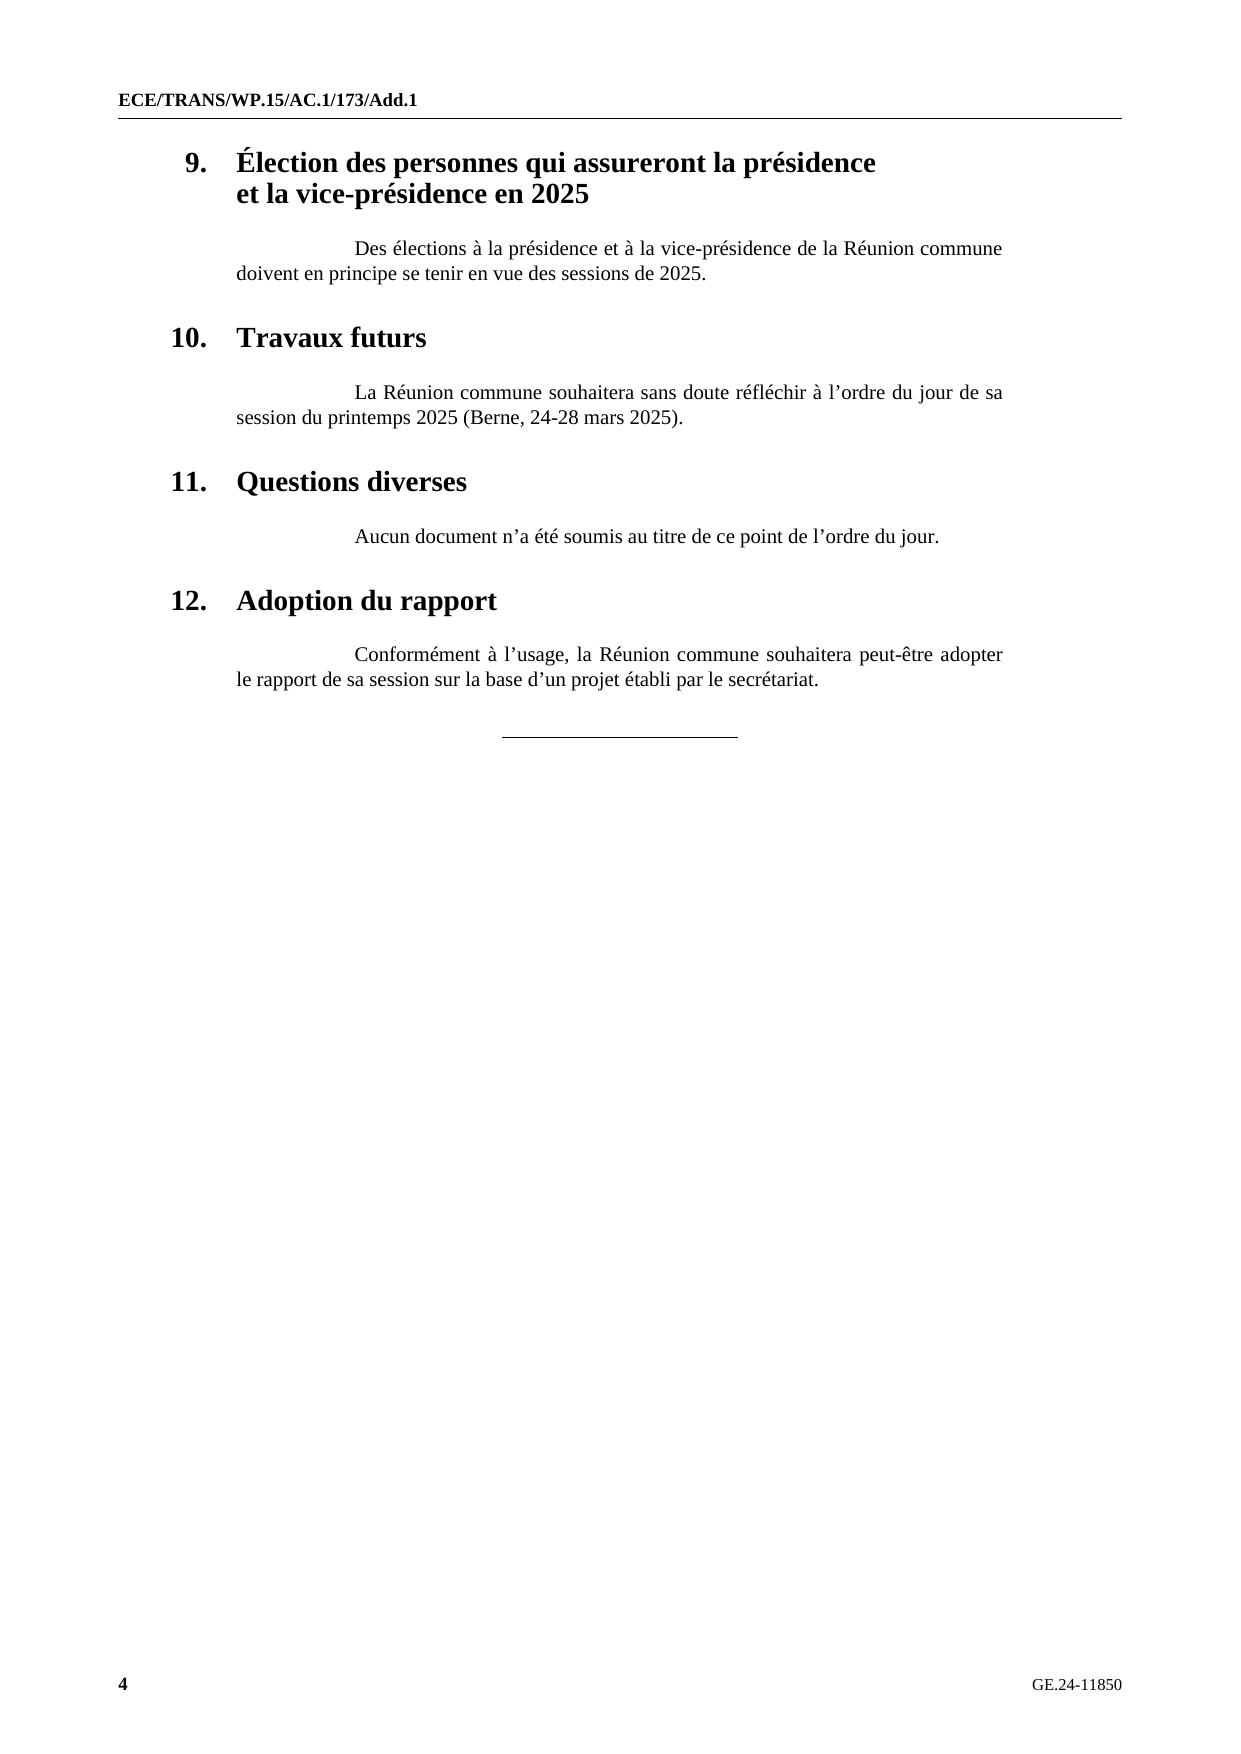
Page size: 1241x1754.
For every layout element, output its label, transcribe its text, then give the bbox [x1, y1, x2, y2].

text 12. Adoption du rapport [118, 585, 1004, 616]
text 11. Questions diverses [118, 466, 1004, 498]
text 10. Travaux futurs [118, 323, 1004, 354]
text La Réunion commune souhaitera sans doute réfléchir à l’ordre du jour de sa session du printemps 2025 (Berne, 24-28 mars 2025). [236, 379, 1004, 429]
text Aucun document n’a été soumis au titre de ce point de l’ordre du jour. [236, 523, 1004, 548]
text Conformément à l’usage, la Réunion commune souhaitera peut-être adopter le rapport de sa session sur la base d’un projet établi par le secrétariat. [236, 641, 1004, 691]
text Des élections à la présidence et à la vice-présidence de la Réunion commune doivent en principe se tenir en vue des sessions de 2025. [236, 235, 1004, 285]
text 9. Élection des personnes qui assureront la présidence et la vice-présidence en 2025 [118, 148, 1004, 210]
